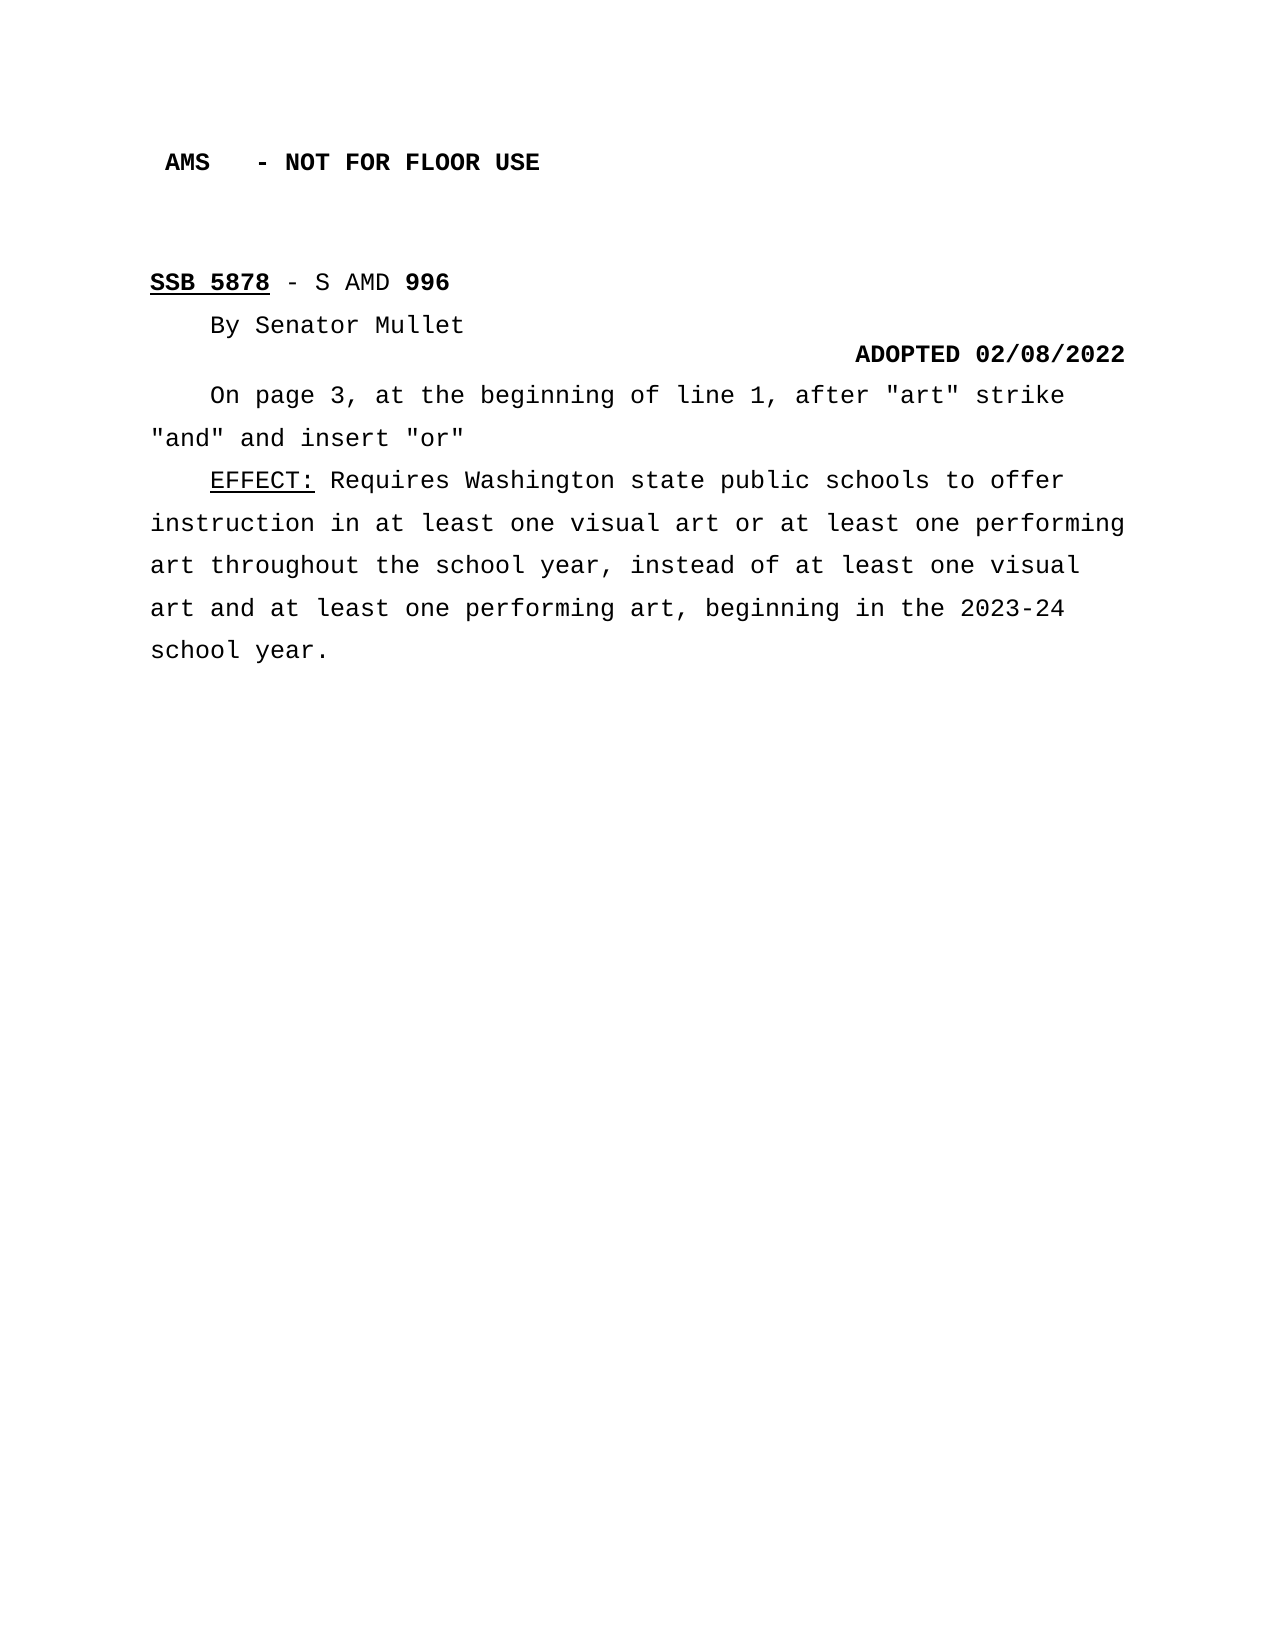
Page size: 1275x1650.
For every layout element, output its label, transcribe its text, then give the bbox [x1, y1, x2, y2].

text ADOPTED 02/08/2022 [150, 342, 1125, 370]
text AMS - NOT FOR FLOOR USE [150, 150, 1125, 178]
text By Senator Mullet [150, 299, 1125, 342]
text SSB 5878 - S AMD 996 [150, 257, 1125, 299]
text EFFECT: Requires Washington state public schools to offer instruction in at least one visual art or at least one performing art throughout the school year, instead of at least one visual art and at least one performing art, beginning in the 2023-24 school year. [150, 455, 1125, 667]
text On page 3, at the beginning of line 1, after "art" strike "and" and insert "or" [150, 370, 1125, 455]
